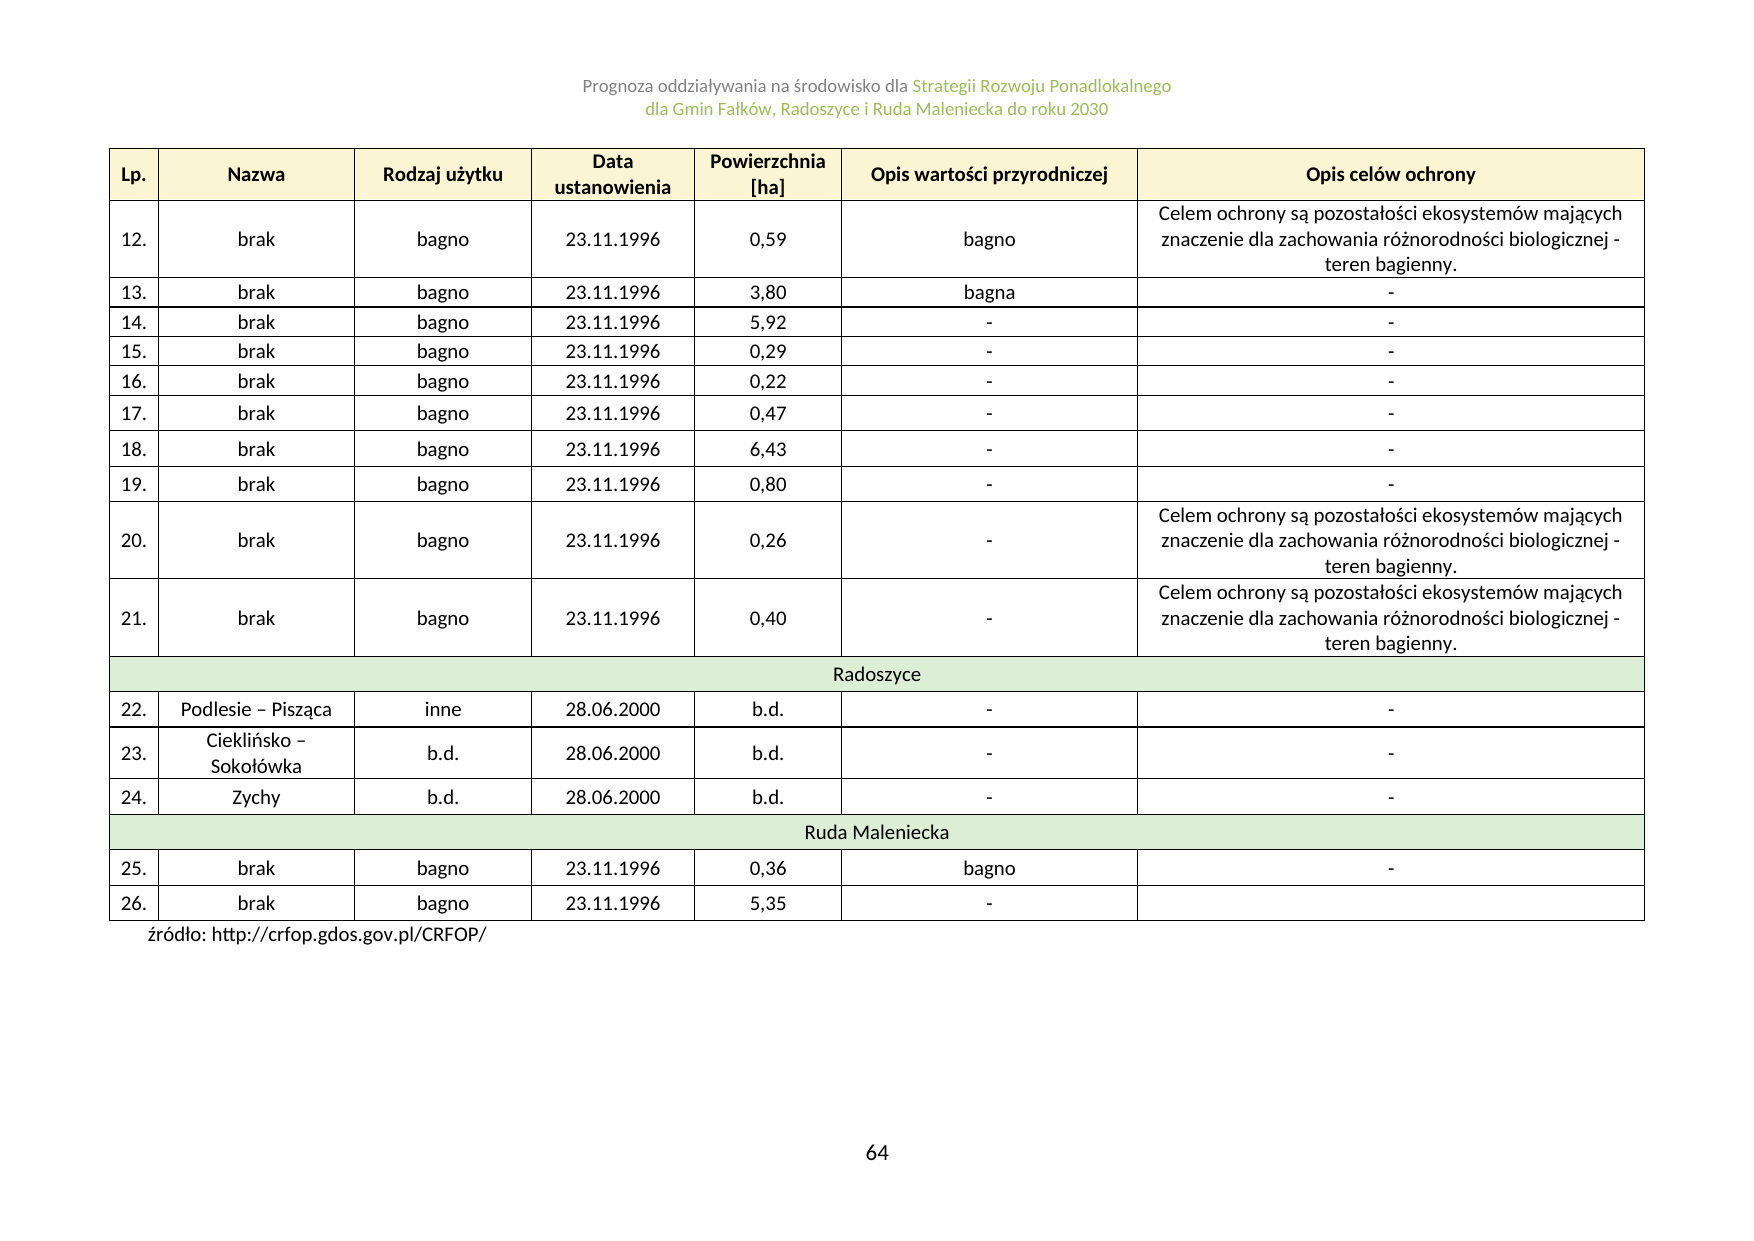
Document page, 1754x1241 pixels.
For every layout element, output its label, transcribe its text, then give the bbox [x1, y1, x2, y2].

table_cell - [1138, 278, 1644, 306]
table_cell Ruda Maleniecka [110, 815, 1644, 849]
table_header Opis wartości przyrodniczej [842, 149, 1137, 199]
table_cell bagno [355, 886, 531, 920]
table_cell 0,26 [695, 502, 841, 578]
table_cell 23.11.1996 [532, 850, 694, 884]
table_cell 5,35 [695, 886, 841, 920]
table_cell 23.11.1996 [532, 337, 694, 365]
table_cell b.d. [695, 779, 841, 814]
table_cell - [1138, 692, 1644, 726]
table_cell bagno [355, 502, 531, 578]
table_cell - [842, 579, 1137, 656]
table_cell 23.11.1996 [532, 886, 694, 920]
table_cell - [1138, 431, 1644, 466]
table_cell b.d. [355, 779, 531, 814]
table_cell Celem ochrony są pozostałości ekosystemów mających znaczenie dla zachowania różnorodności biologicznej - teren bagienny. [1138, 579, 1644, 656]
table_cell 23.11.1996 [532, 431, 694, 466]
table_cell 0,40 [695, 579, 841, 656]
table_cell brak [159, 886, 354, 920]
table_cell Podlesie – Pisząca [159, 692, 354, 726]
table_cell brak [159, 431, 354, 466]
table_cell bagno [355, 579, 531, 656]
table_cell 23. [110, 728, 158, 778]
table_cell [1138, 201, 1644, 277]
table_cell 23.11.1996 [532, 201, 694, 277]
table_cell - [1138, 366, 1644, 395]
table_header Opis celów ochrony [1138, 149, 1644, 199]
table_cell brak [159, 337, 354, 365]
table_cell 25. [110, 850, 158, 884]
table_cell brak [159, 308, 354, 336]
table_cell - [842, 431, 1137, 466]
table_cell 23.11.1996 [532, 396, 694, 430]
table_cell Radoszyce [110, 657, 1644, 691]
table_cell bagno [355, 467, 531, 501]
table_cell 26. [110, 886, 158, 920]
table_cell 6,43 [695, 431, 841, 466]
table_cell - [842, 337, 1137, 365]
table_cell 21. [110, 579, 158, 656]
table_cell brak [159, 278, 354, 306]
table_cell Zychy [159, 779, 354, 814]
table_header Rodzaj użytku [355, 149, 531, 199]
table_cell - [1138, 728, 1644, 778]
table_cell - [1138, 850, 1644, 884]
table_cell bagno [355, 278, 531, 306]
table_cell 17. [110, 396, 158, 430]
table_cell - [842, 366, 1137, 395]
table_cell 3,80 [695, 278, 841, 306]
table_cell 20. [110, 502, 158, 578]
table_cell - [842, 467, 1137, 501]
table_cell bagno [355, 396, 531, 430]
table_cell 23.11.1996 [532, 467, 694, 501]
table_cell brak [159, 396, 354, 430]
table_cell 23.11.1996 [532, 278, 694, 306]
table_cell inne [355, 692, 531, 726]
table_cell 0,22 [695, 366, 841, 395]
table_cell - [842, 779, 1137, 814]
table_cell brak [159, 201, 354, 277]
table_cell b.d. [695, 728, 841, 778]
table_cell bagno [355, 201, 531, 277]
table_cell [1138, 886, 1644, 920]
table_cell brak [159, 502, 354, 578]
table_cell brak [159, 467, 354, 501]
table_cell bagno [355, 366, 531, 395]
table_cell b.d. [355, 728, 531, 778]
table_cell 23.11.1996 [532, 579, 694, 656]
table_cell 13. [110, 278, 158, 306]
table_cell bagno [842, 850, 1137, 884]
table_header Lp. [110, 149, 158, 199]
table_cell brak [159, 579, 354, 656]
table_cell brak [159, 366, 354, 395]
table_cell 16. [110, 366, 158, 395]
table_cell - [1138, 396, 1644, 430]
table_cell bagno [355, 337, 531, 365]
table_cell - [1138, 779, 1644, 814]
table_cell 12. [110, 201, 158, 277]
table_cell 23.11.1996 [532, 502, 694, 578]
table_cell 24. [110, 779, 158, 814]
table_cell bagno [842, 201, 1137, 277]
table_cell 14. [110, 308, 158, 336]
table_cell - [842, 308, 1137, 336]
table_cell bagna [842, 278, 1137, 306]
table_cell 28.06.2000 [532, 779, 694, 814]
table_cell - [842, 728, 1137, 778]
table_cell 28.06.2000 [532, 728, 694, 778]
table_cell b.d. [695, 692, 841, 726]
table_cell - [1138, 337, 1644, 365]
table_header Powierzchnia [ha] [695, 149, 841, 199]
table_cell 5,92 [695, 308, 841, 336]
table_header Nazwa [159, 149, 354, 199]
table_cell 18. [110, 431, 158, 466]
table_cell brak [159, 850, 354, 884]
table_cell - [1138, 467, 1644, 501]
table_cell bagno [355, 850, 531, 884]
table_cell 28.06.2000 [532, 692, 694, 726]
table_cell bagno [355, 308, 531, 336]
table_cell - [842, 396, 1137, 430]
table_cell 0,59 [695, 201, 841, 277]
table_cell - [1138, 308, 1644, 336]
table_cell 23.11.1996 [532, 308, 694, 336]
table_cell 0,80 [695, 467, 841, 501]
text źródło: http://crfop.gdos.gov.pl/CRFOP/ [148, 921, 1606, 946]
table_cell 19. [110, 467, 158, 501]
table_cell Celem ochrony są pozostałości ekosystemów mających znaczenie dla zachowania różnorodności biologicznej - teren bagienny. [1138, 502, 1644, 578]
table_cell 23.11.1996 [532, 366, 694, 395]
table_header Data ustanowienia [532, 149, 694, 199]
table_cell 0,29 [695, 337, 841, 365]
table_cell 15. [110, 337, 158, 365]
table_cell 0,47 [695, 396, 841, 430]
table_cell 22. [110, 692, 158, 726]
table_cell - [842, 886, 1137, 920]
table_cell Cieklińsko – Sokołówka [159, 728, 354, 778]
table_cell - [842, 502, 1137, 578]
table_cell bagno [355, 431, 531, 466]
table_cell 0,36 [695, 850, 841, 884]
table_cell - [842, 692, 1137, 726]
